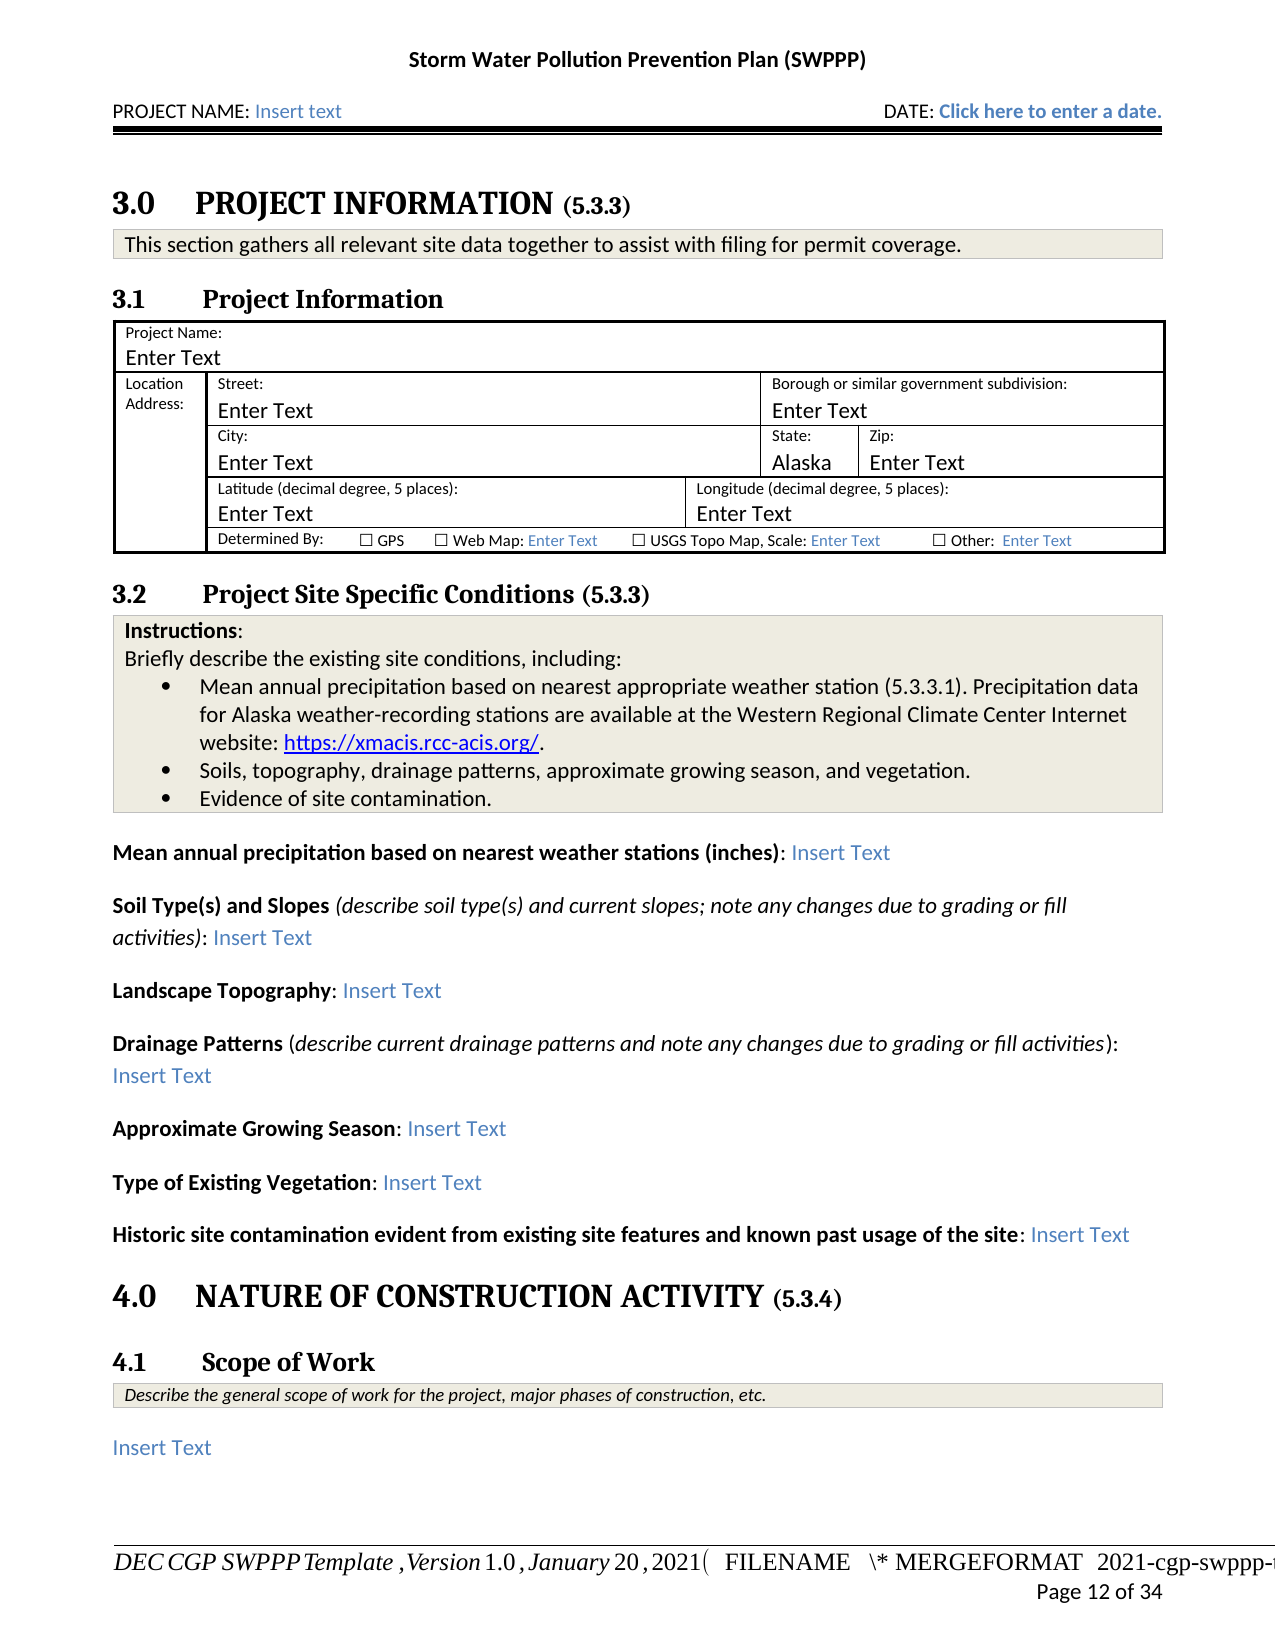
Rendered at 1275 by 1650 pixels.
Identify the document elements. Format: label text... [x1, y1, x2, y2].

text Approximate Growing Season: Insert Text [112, 1114, 1162, 1143]
table_cell State: [761, 426, 858, 446]
table_cell GPS [347, 528, 422, 551]
text Historic site contamination evident from existing site features and known past usage of the site: Insert Text [112, 1221, 1162, 1249]
table_cell Borough or similar government subdivision: [761, 373, 1163, 393]
table_cell ☐ Other: [920, 528, 1163, 551]
table_header Project Name: [116, 323, 1163, 343]
table_header This section gathers all relevant site data together to assist with filing for permit coverage. [114, 230, 1162, 258]
table_header Describe the general scope of work for the project, major phases of construction, etc. [114, 1384, 1162, 1407]
table_cell Zip: [859, 426, 1163, 446]
table_cell Location Address: [116, 373, 205, 551]
table_cell Street: [208, 373, 760, 393]
table_cell ☐ Web Map: [423, 528, 620, 551]
subtitle Scope of Work [112, 1347, 1162, 1378]
text Drainage Patterns (describe current drainage patterns and note any changes due to grading or fill activities): Insert Text [112, 1029, 1162, 1089]
table_cell Alaska [761, 446, 858, 476]
text Soil Type(s) and Slopes (describe soil type(s) and current slopes; note any changes due to grading or fill activities): Insert Text [112, 891, 1162, 951]
text Type of Existing Vegetation: Insert Text [112, 1168, 1162, 1196]
table_cell City: [208, 426, 760, 446]
table_cell ☐ USGS Topo Map, Scale: [620, 528, 920, 551]
subtitle NATURE OF CONSTRUCTION ACTIVITY (5.3.4) [112, 1278, 1162, 1316]
table_cell Longitude (decimal degree, 5 places): [686, 478, 1163, 498]
subtitle Project Site Specific Conditions (5.3.3) [112, 579, 1162, 610]
text Insert Text [112, 1433, 1162, 1461]
table_cell Latitude (decimal degree, 5 places): [208, 478, 685, 498]
table_header Instructions: Briefly describe the existing site conditions, including: Mean annual precipitation based on nearest appropriate weather station (5.3.3.1). Precipitation data for Alaska weather-recording stations are available at the Western Regional Climate Center Internet website: https://xmacis.rcc-acis.org/. Soils, topography, drainage patterns, approximate growing season, and vegetation. Evidence of site contamination. [114, 616, 1162, 812]
subtitle PROJECT INFORMATION (5.3.3) [112, 184, 1162, 223]
subtitle Project Information [112, 284, 1162, 315]
table_cell Determined By: [208, 528, 347, 551]
text Mean annual precipitation based on nearest weather stations (inches): Insert Text [112, 838, 1162, 866]
text Landscape Topography: Insert Text [112, 976, 1162, 1004]
